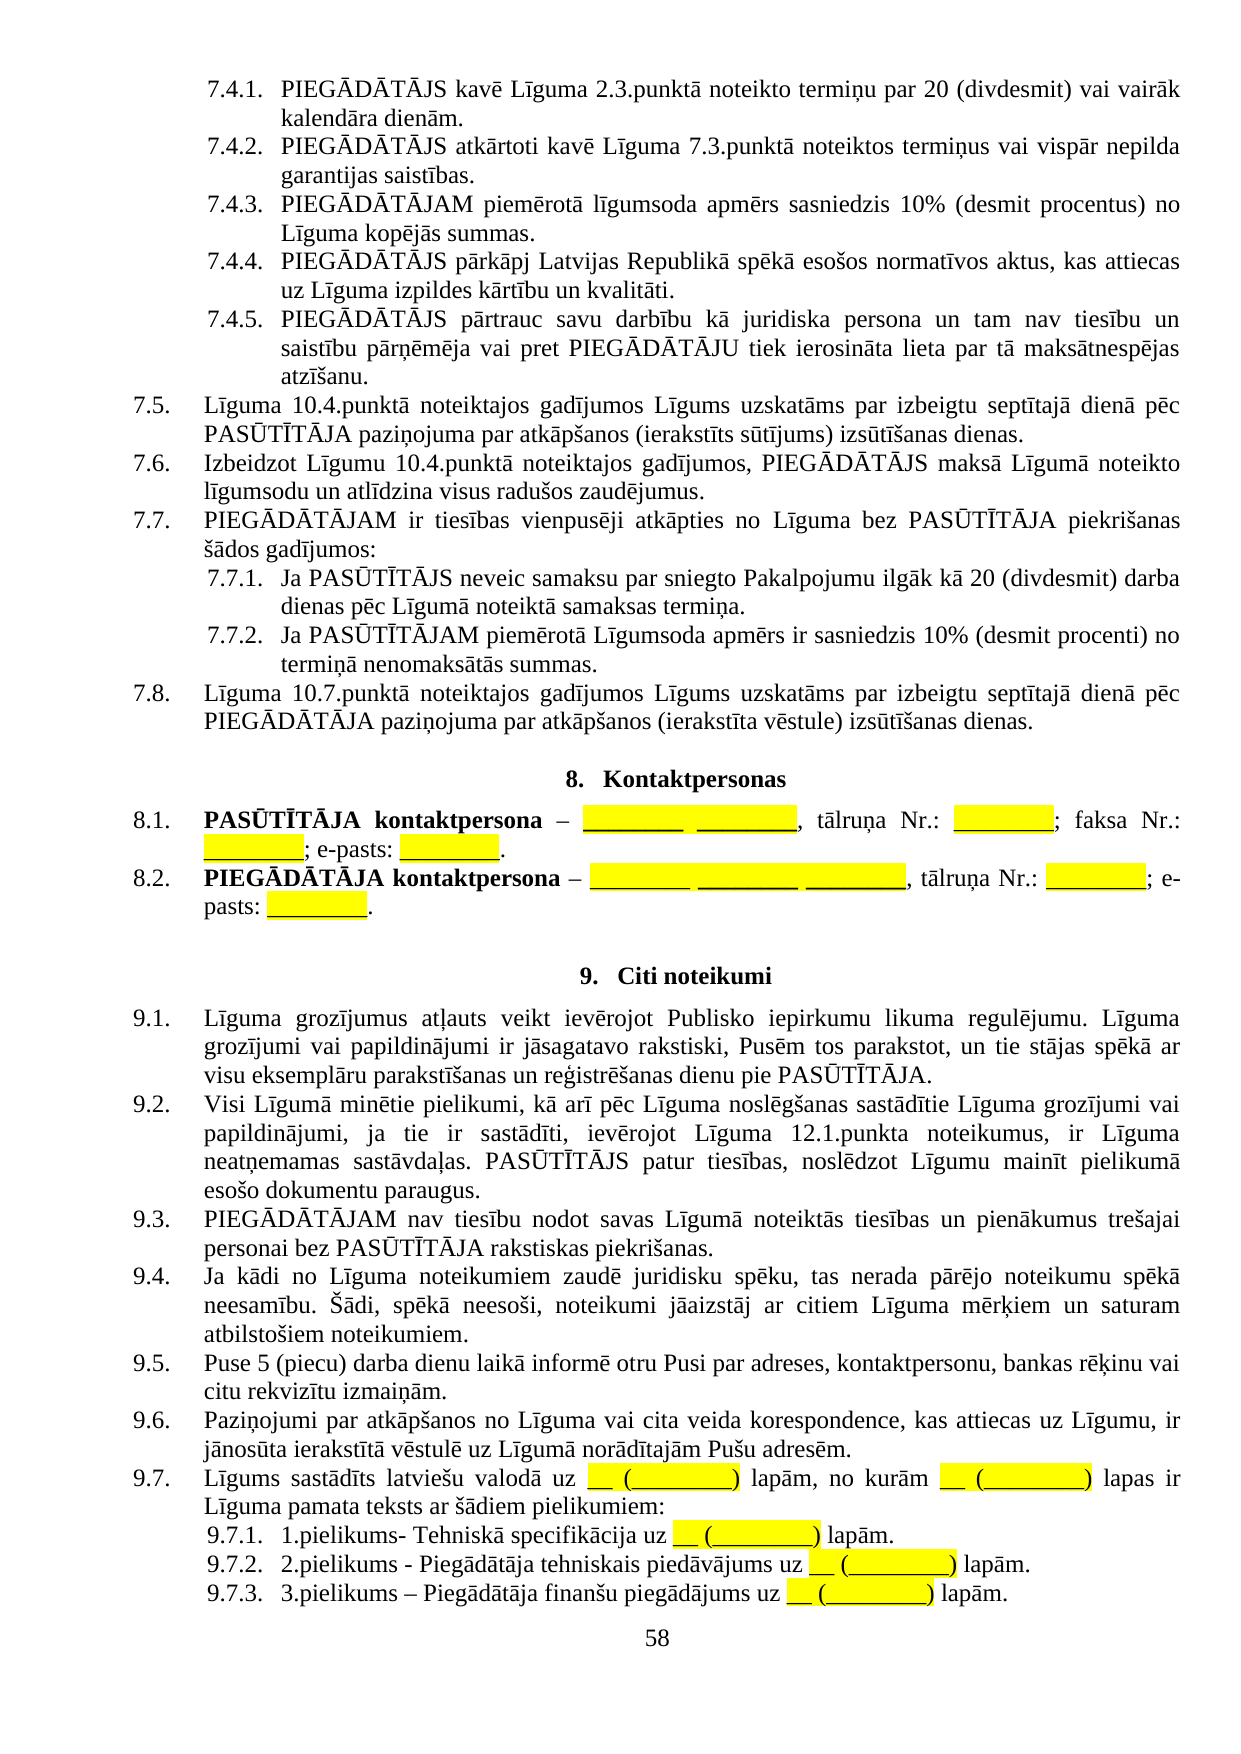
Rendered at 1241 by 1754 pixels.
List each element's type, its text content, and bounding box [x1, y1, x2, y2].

list PIEGĀDĀTĀJAM nav tiesību nodot savas Līgumā noteiktās tiesības un pienākumus trešajai personai bez PASŪTĪTĀJA rakstiskas piekrišanas. [133, 1204, 1181, 1261]
list PIEGĀDĀTĀJAM ir tiesības vienpusēji atkāpties no Līguma bez PASŪTĪTĀJA piekrišanas šādos gadījumos: [133, 505, 1181, 563]
list PASŪTĪTĀJA kontaktpersona – ________ ________, tālruņa Nr.: ________; faksa Nr.: ________; e-pasts: ________. [133, 805, 1181, 863]
list 2.pielikums - Piegādātāja tehniskais piedāvājums uz __ (________) lapām. [957, 1549, 1181, 1578]
list Ja kādi no Līguma noteikumiem zaudē juridisku spēku, tas nerada pārējo noteikumu spēkā neesamību. Šādi, spēkā neesoši, noteikumi jāaizstāj ar citiem Līguma mērķiem un saturam atbilstošiem noteikumiem. [133, 1261, 1181, 1348]
list PIEGĀDĀTĀJA kontaktpersona – ________ ________ ________, tālruņa Nr.: ________; e-pasts: ________. [133, 863, 1181, 920]
list Paziņojumi par atkāpšanos no Līguma vai cita veida korespondence, kas attiecas uz Līgumu, ir jānosūta ierakstītā vēstulē uz Līgumā norādītajām Pušu adresēm. [133, 1405, 1181, 1463]
list 2.pielikums - Piegādātāja tehniskais piedāvājums uz __ (________) lapām. [207, 1549, 809, 1578]
list Līgums sastādīts latviešu valodā uz __ (________) lapām, no kurām __ (________) lapas ir Līguma pamata teksts ar šādiem pielikumiem: [133, 1463, 1181, 1520]
list Kontaktpersonas [170, 764, 1181, 793]
list 3.pielikums – Piegādātāja finanšu piegādājums uz __ (________) lapām. [207, 1578, 787, 1606]
list 3.pielikums – Piegādātāja finanšu piegādājums uz __ (________) lapām. [934, 1578, 1181, 1606]
list PIEGĀDĀTĀJS pārkāpj Latvijas Republikā spēkā esošos normatīvos aktus, kas attiecas uz Līguma izpildes kārtību un kvalitāti. [207, 246, 1181, 304]
list Līguma 10.4.punktā noteiktajos gadījumos Līgums uzskatāms par izbeigtu septītajā dienā pēc PASŪTĪTĀJA paziņojuma par atkāpšanos (ierakstīts sūtījums) izsūtīšanas dienas. [133, 390, 1181, 448]
list 1.pielikums- Tehniskā specifikācija uz __ (________) lapām. [207, 1520, 673, 1549]
list Puse 5 (piecu) darba dienu laikā informē otru Pusi par adreses, kontaktpersonu, bankas rēķinu vai citu rekvizītu izmaiņām. [133, 1348, 1181, 1405]
list Izbeidzot Līgumu 10.4.punktā noteiktajos gadījumos, PIEGĀDĀTĀJS maksā Līgumā noteikto līgumsodu un atlīdzina visus radušos zaudējumus. [133, 448, 1181, 505]
list Līguma grozījumus atļauts veikt ievērojot Publisko iepirkumu likuma regulējumu. Līguma grozījumi vai papildinājumi ir jāsagatavo rakstiski, Pusēm tos parakstot, un tie stājas spēkā ar visu eksemplāru parakstīšanas un reģistrēšanas dienu pie PASŪTĪTĀJA. [133, 1003, 1181, 1089]
list Ja PASŪTĪTĀJS neveic samaksu par sniegto Pakalpojumu ilgāk kā 20 (divdesmit) darba dienas pēc Līgumā noteiktā samaksas termiņa. [207, 563, 1181, 620]
list Līguma 10.7.punktā noteiktajos gadījumos Līgums uzskatāms par izbeigtu septītajā dienā pēc PIEGĀDĀTĀJA paziņojuma par atkāpšanos (ierakstīta vēstule) izsūtīšanas dienas. [133, 678, 1181, 735]
list PIEGĀDĀTĀJS atkārtoti kavē Līguma 7.3.punktā noteiktos termiņus vai vispār nepilda garantijas saistības. [207, 131, 1181, 189]
list Ja PASŪTĪTĀJAM piemērotā Līgumsoda apmērs ir sasniedzis 10% (desmit procenti) no termiņā nenomaksātās summas. [207, 620, 1181, 678]
list 1.pielikums- Tehniskā specifikācija uz __ (________) lapām. [821, 1520, 1181, 1549]
list Visi Līgumā minētie pielikumi, kā arī pēc Līguma noslēgšanas sastādītie Līguma grozījumi vai papildinājumi, ja tie ir sastādīti, ievērojot Līguma 12.1.punkta noteikumus, ir Līguma neatņemamas sastāvdaļas. PASŪTĪTĀJS patur tiesības, noslēdzot Līgumu mainīt pielikumā esošo dokumentu paraugus. [133, 1089, 1181, 1204]
list PIEGĀDĀTĀJAM piemērotā līgumsoda apmērs sasniedzis 10% (desmit procentus) no Līguma kopējās summas. [207, 189, 1181, 246]
list PIEGĀDĀTĀJS pārtrauc savu darbību kā juridiska persona un tam nav tiesību un saistību pārņēmēja vai pret PIEGĀDĀTĀJU tiek ierosināta lieta par tā maksātnespējas atzīšanu. [207, 304, 1181, 390]
list PIEGĀDĀTĀJS kavē Līguma 2.3.punktā noteikto termiņu par 20 (divdesmit) vai vairāk kalendāra dienām. [207, 74, 1181, 131]
list Citi noteikumi [170, 961, 1181, 990]
